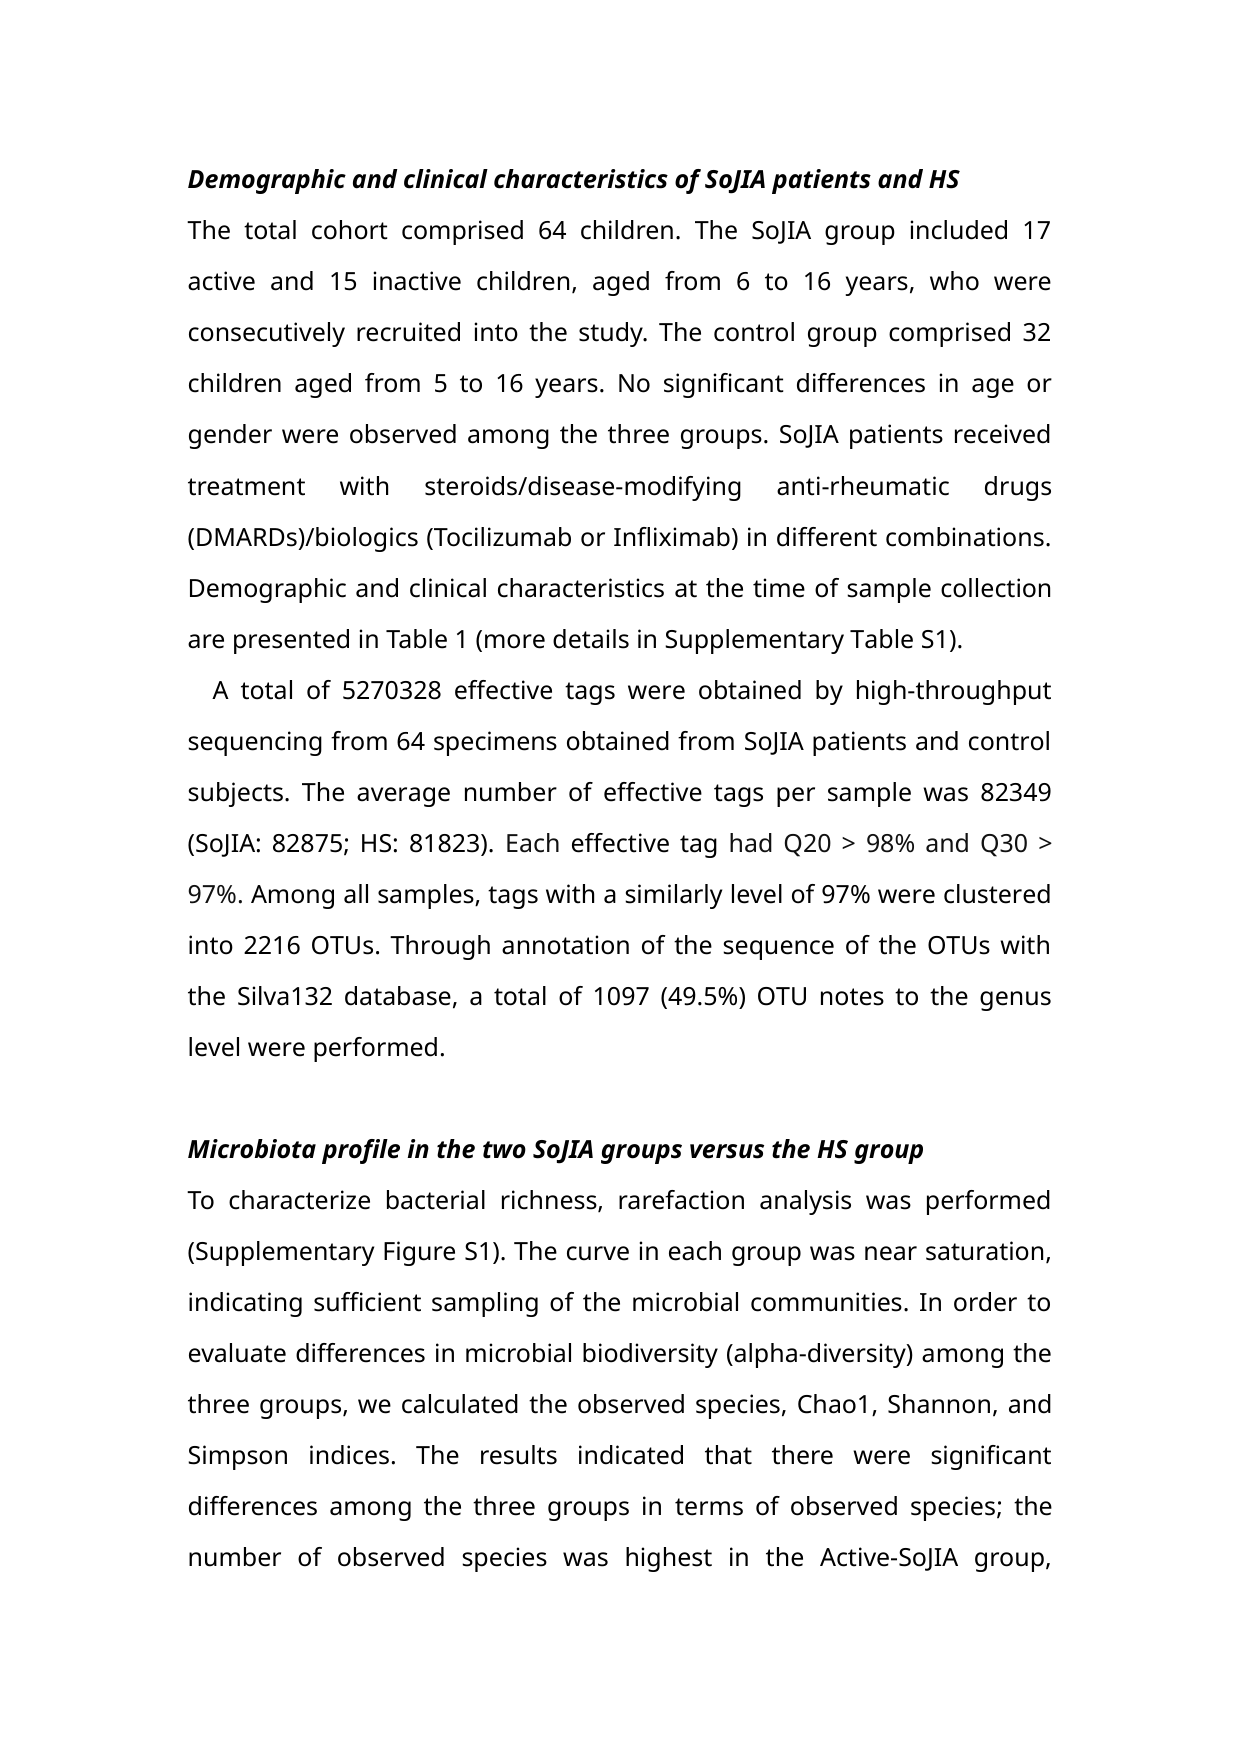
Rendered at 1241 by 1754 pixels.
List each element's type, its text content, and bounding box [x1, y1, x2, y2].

subtitle Microbiota profile in the two SoJIA groups versus the HS group [187, 1132, 1053, 1166]
subtitle The total cohort comprised 64 children. The SoJIA group included 17 active and 15 inactive children, aged from 6 to 16 years, who were consecutively recruited into the study. The control group comprised 32 children aged from 5 to 16 years. No significant differences in age or gender were observed among the three groups. SoJIA patients received treatment with steroids/disease-modifying anti-rheumatic drugs (DMARDs)/biologics (Tocilizumab or Infliximab) in different combinations. Demographic and clinical characteristics at the time of sample collection are presented in Table 1 (more details in Supplementary Table S1). [187, 213, 1053, 655]
subtitle Demographic and clinical characteristics of SoJIA patients and HS [187, 162, 1053, 196]
text A total of 5270328 effective tags were obtained by high-throughput sequencing from 64 specimens obtained from SoJIA patients and control subjects. The average number of effective tags per sample was 82349 (SoJIA: 82875; HS: 81823). Each effective tag had Q20 > 98% and Q30 > 97%. Among all samples, tags with a similarly level of 97% were clustered into 2216 OTUs. Through annotation of the sequence of the OTUs with the Silva132 database, a total of 1097 (49.5%) OTU notes to the genus level were performed. [187, 672, 1053, 1064]
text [187, 1183, 1053, 1574]
